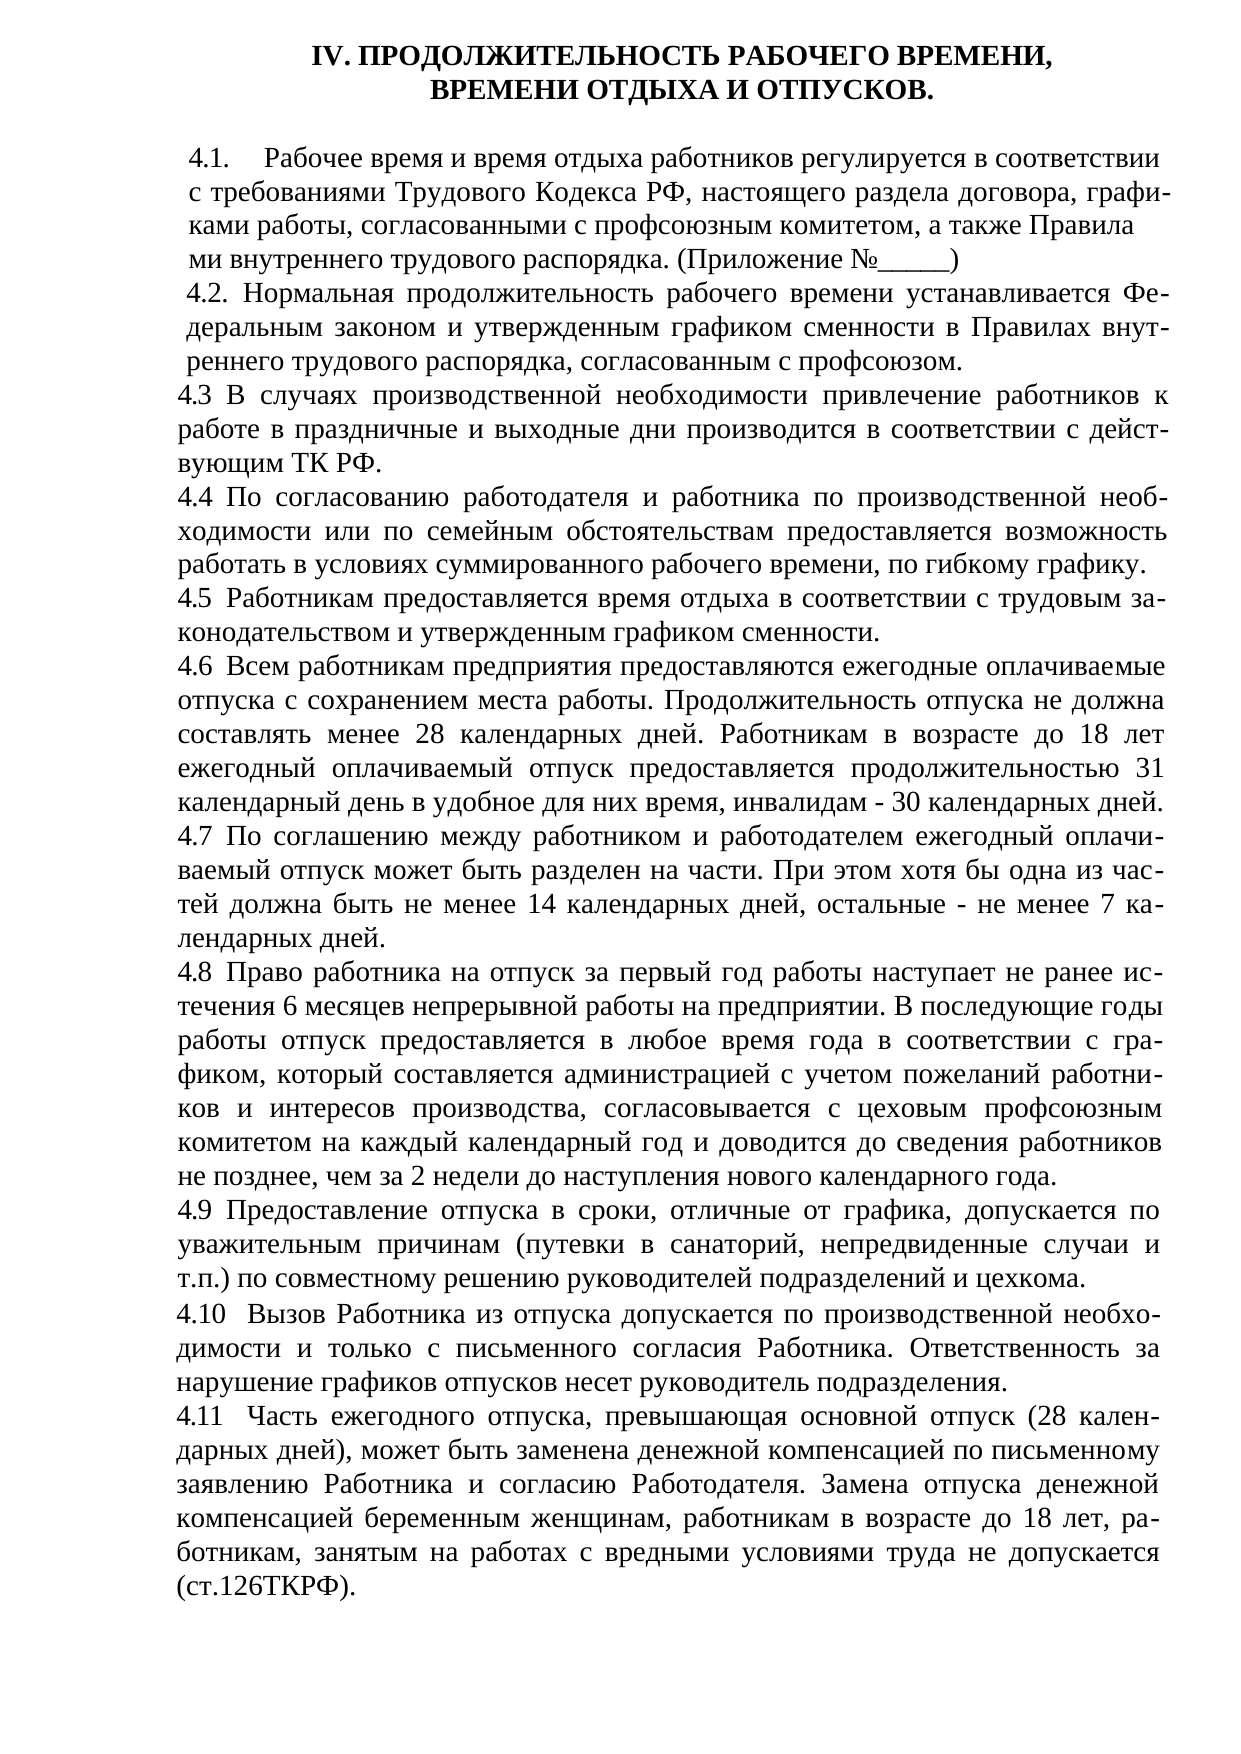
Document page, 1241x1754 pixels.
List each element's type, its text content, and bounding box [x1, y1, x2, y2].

list По согласованию работодателя и работника по производственной необходимости или по семейным обстоятельствам предоставляется возможность работать в условиях суммированного рабочего времени, по гибкому графику. [177, 479, 1168, 581]
text IV. ПРОДОЛЖИТЕЛЬНОСТЬ РАБОЧЕГО ВРЕМЕНИ, ВРЕМЕНИ ОТДЫХА И ОТПУСКОВ. [311, 37, 1115, 106]
list По соглашению между работником и работодателем ежегодный оплачиваемый отпуск может быть разделен на части. При этом хотя бы одна из частей должна быть не менее 14 календарных дней, остальные - не менее 7 календарных дней. [177, 818, 1164, 954]
text 4.2. Нормальная продолжительность рабочего времени устанавливается Федеральным законом и утвержденным графиком сменности в Правилах внутреннего трудового распорядка, согласованным с профсоюзом. [186, 275, 1169, 377]
text 4.1. Рабочее время и время отдыха работников регулируется в соответствии с требованиями Трудового Кодекса РФ, настоящего раздела договора, графиками работы, согласованными с профсоюзным комитетом, а также Правила ми внутреннего трудового распорядка. (Приложение № ) [188, 141, 1171, 275]
list Часть ежегодного отпуска, превышающая основной отпуск (28 календарных дней), может быть заменена денежной компенсацией по письменному заявлению Работника и согласию Работодателя. Замена отпуска денежной компенсацией беременным женщинам, работникам в возрасте до 18 лет, работникам, занятым на работах с вредными условиями труда не допускается (ст.126ТКРФ). [176, 1398, 1160, 1602]
list Предоставление отпуска в сроки, отличные от графика, допускается по уважительным причинам (путевки в санаторий, непредвиденные случаи и т.п.) по совместному решению руководителей подразделений и цехкома. [177, 1192, 1161, 1294]
list Работникам предоставляется время отдыха в соответствии с трудовым законодательством и утвержденным графиком сменности. [177, 581, 1166, 649]
list В случаях производственной необходимости привлечение работников к работе в праздничные и выходные дни производится в соответствии с действующим ТК РФ. [177, 377, 1169, 479]
list Вызов Работника из отпуска допускается по производственной необходимости и только с письменного согласия Работника. Ответственность за нарушение графиков отпусков несет руководитель подразделения. [176, 1296, 1161, 1398]
list Право работника на отпуск за первый год работы наступает не ранее истечения 6 месяцев непрерывной работы на предприятии. В последующие годы работы отпуск предоставляется в любое время года в соответствии с графиком, который составляется администрацией с учетом пожеланий работников и интересов производства, согласовывается с цеховым профсоюзным комитетом на каждый календарный год и доводится до сведения работников не позднее, чем за 2 недели до наступления нового календарного года. [177, 954, 1163, 1192]
list Всем работникам предприятия предоставляются ежегодные оплачиваемые отпуска с сохранением места работы. Продолжительность отпуска не должна составлять менее 28 календарных дней. Работникам в возрасте до 18 лет ежегодный оплачиваемый отпуск предоставляется продолжительностью 31 календарный день в удобное для них время, инвалидам - 30 календарных дней. [177, 649, 1165, 818]
